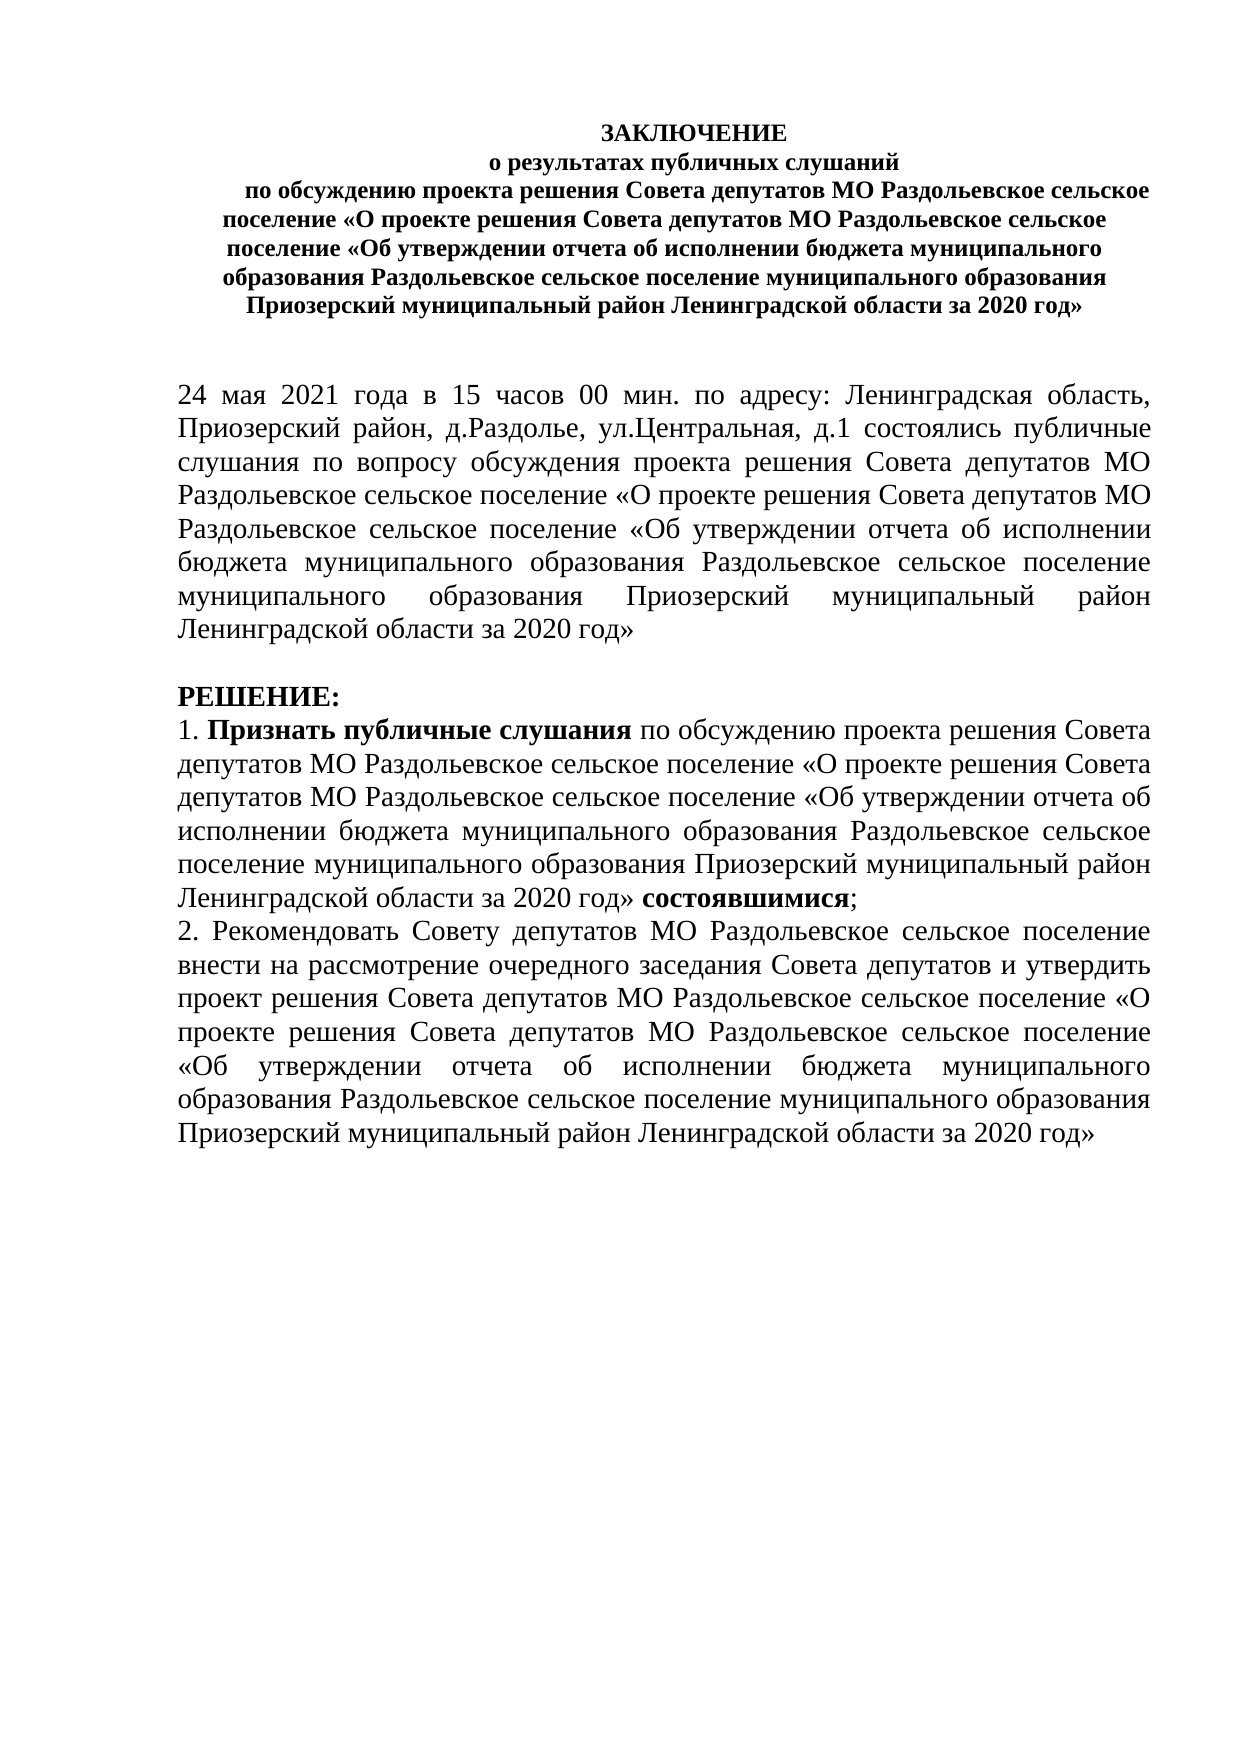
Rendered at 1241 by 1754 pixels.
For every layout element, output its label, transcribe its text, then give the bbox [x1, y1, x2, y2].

text РЕШЕНИЕ: [177, 679, 1152, 712]
text по обсуждению проекта решения Совета депутатов МО Раздольевское сельское поселение «О проекте решения Совета депутатов МО Раздольевское сельское поселение «Об утверждении отчета об исполнении бюджета муниципального образования Раздольевское сельское поселение муниципального образования Приозерский муниципальный район Ленинградской области за 2020 год» [177, 176, 1152, 319]
text 24 мая 2021 года в 15 часов 00 мин. по адресу: Ленинградская область, Приозерский район, д.Раздолье, ул.Центральная, д.1 состоялись публичные слушания по вопросу обсуждения проекта решения Совета депутатов МО Раздольевское сельское поселение «О проекте решения Совета депутатов МО Раздольевское сельское поселение «Об утверждении отчета об исполнении бюджета муниципального образования Раздольевское сельское поселение муниципального образования Приозерский муниципальный район Ленинградской области за 2020 год» [177, 377, 1152, 645]
text о результатах публичных слушаний [177, 147, 1152, 176]
text ЗАКЛЮЧЕНИЕ [177, 118, 1152, 147]
text 1. Признать публичные слушания по обсуждению проекта решения Совета депутатов МО Раздольевское сельское поселение «О проекте решения Совета депутатов МО Раздольевское сельское поселение «Об утверждении отчета об исполнении бюджета муниципального образования Раздольевское сельское поселение муниципального образования Приозерский муниципальный район Ленинградской области за 2020 год» состоявшимися; [177, 712, 1152, 913]
text 2. Рекомендовать Совету депутатов МО Раздольевское сельское поселение внести на рассмотрение очередного заседания Совета депутатов и утвердить проект решения Совета депутатов МО Раздольевское сельское поселение «О проекте решения Совета депутатов МО Раздольевское сельское поселение «Об утверждении отчета об исполнении бюджета муниципального образования Раздольевское сельское поселение муниципального образования Приозерский муниципальный район Ленинградской области за 2020 год» [177, 913, 1152, 1148]
